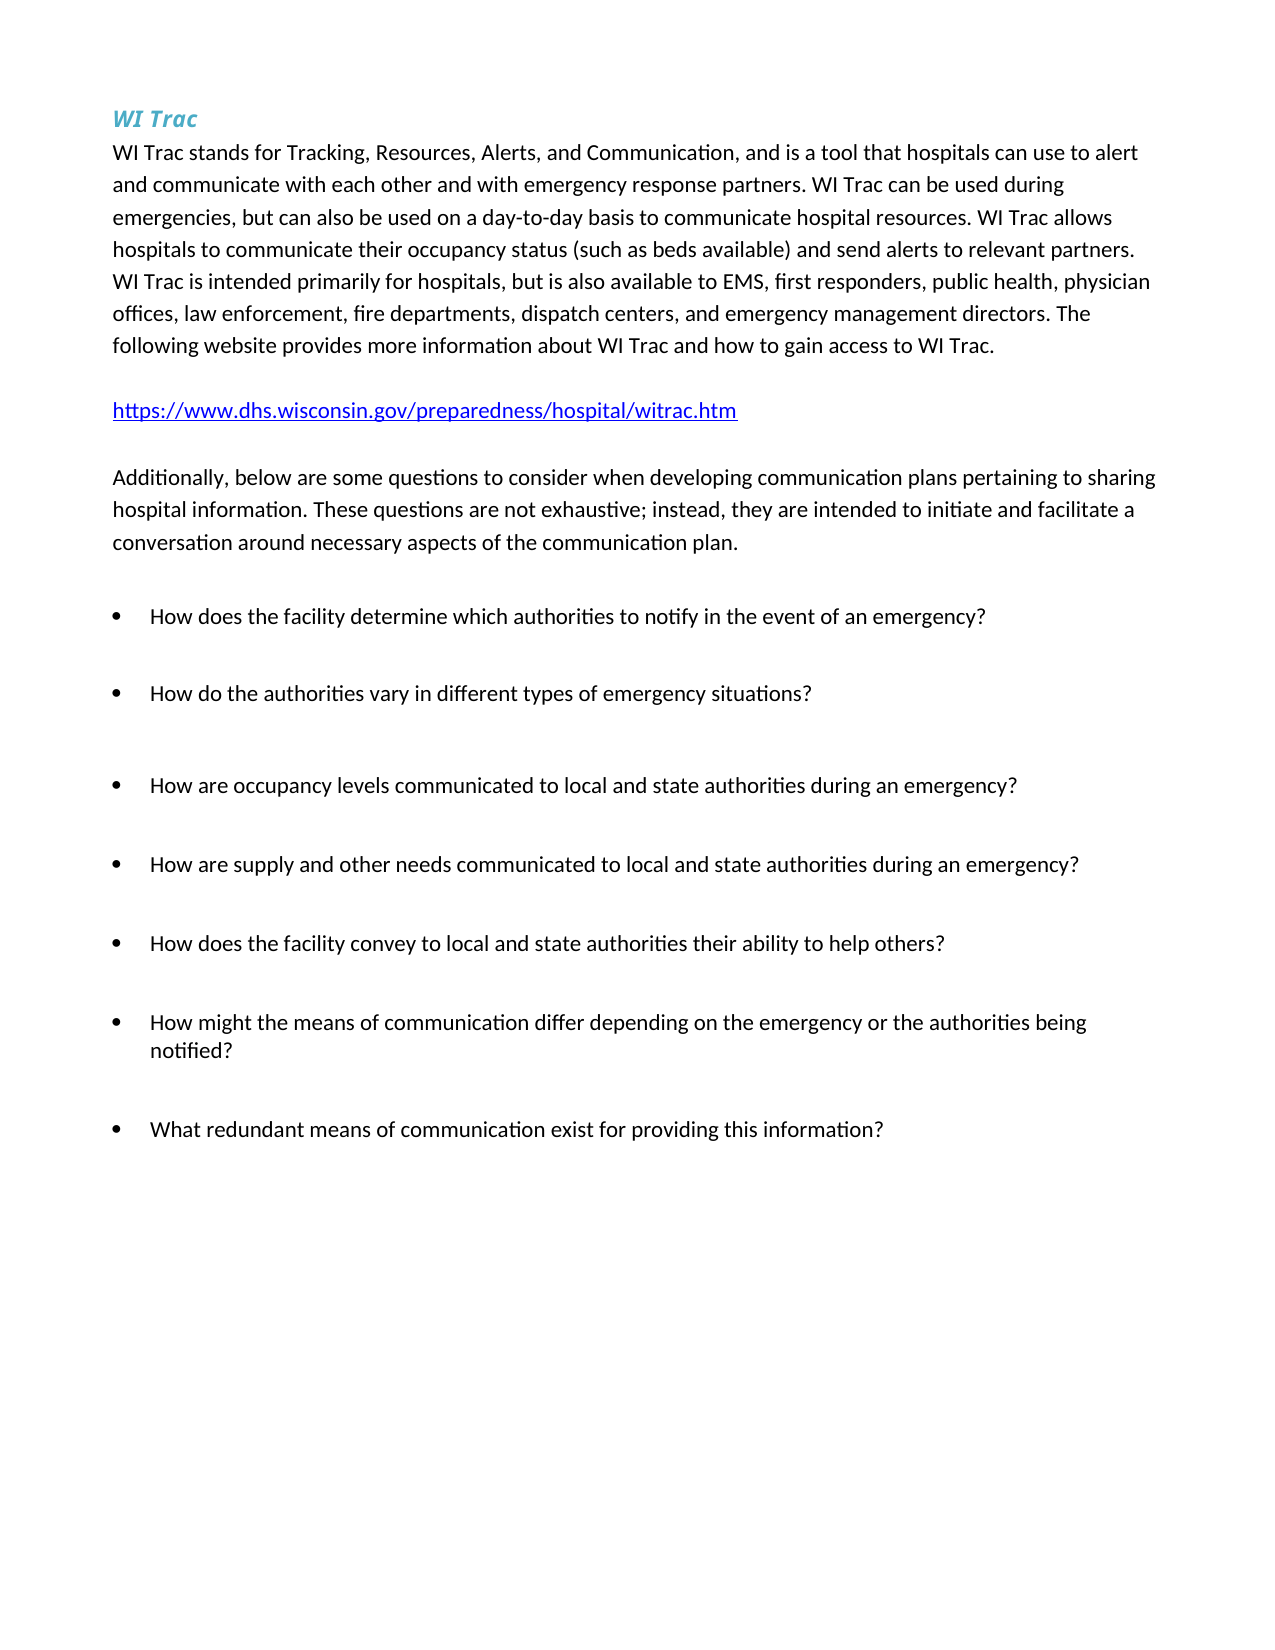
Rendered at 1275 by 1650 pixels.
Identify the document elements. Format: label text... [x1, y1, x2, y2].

list How do the authorities vary in different types of emergency situations? [112, 679, 1162, 707]
list How might the means of communication differ depending on the emergency or the authorities being notified? [112, 1008, 1162, 1064]
list How are occupancy levels communicated to local and state authorities during an emergency? [112, 771, 1162, 799]
text WI Trac stands for Tracking, Resources, Alerts, and Communication, and is a tool that hospitals can use to alert and communicate with each other and with emergency response partners. WI Trac can be used during emergencies, but can also be used on a day-to-day basis to communicate hospital resources. WI Trac allows hospitals to communicate their occupancy status (such as beds available) and send alerts to relevant partners. WI Trac is intended primarily for hospitals, but is also available to EMS, first responders, public health, physician offices, law enforcement, fire departments, dispatch centers, and emergency management directors. The following website provides more information about WI Trac and how to gain access to WI Trac. [112, 138, 1162, 359]
list How does the facility convey to local and state authorities their ability to help others? [112, 929, 1162, 957]
list What redundant means of communication exist for providing this information? [112, 1115, 1162, 1143]
list How does the facility determine which authorities to notify in the event of an emergency? [112, 602, 1162, 631]
text Additionally, below are some questions to consider when developing communication plans pertaining to sharing hospital information. These questions are not exhaustive; instead, they are intended to initiate and facilitate a conversation around necessary aspects of the communication plan. [112, 463, 1162, 556]
subtitle WI Trac [112, 103, 1162, 134]
list How are supply and other needs communicated to local and state authorities during an emergency? [112, 850, 1162, 878]
text https://www.dhs.wisconsin.gov/preparedness/hospital/witrac.htm [112, 396, 1162, 424]
